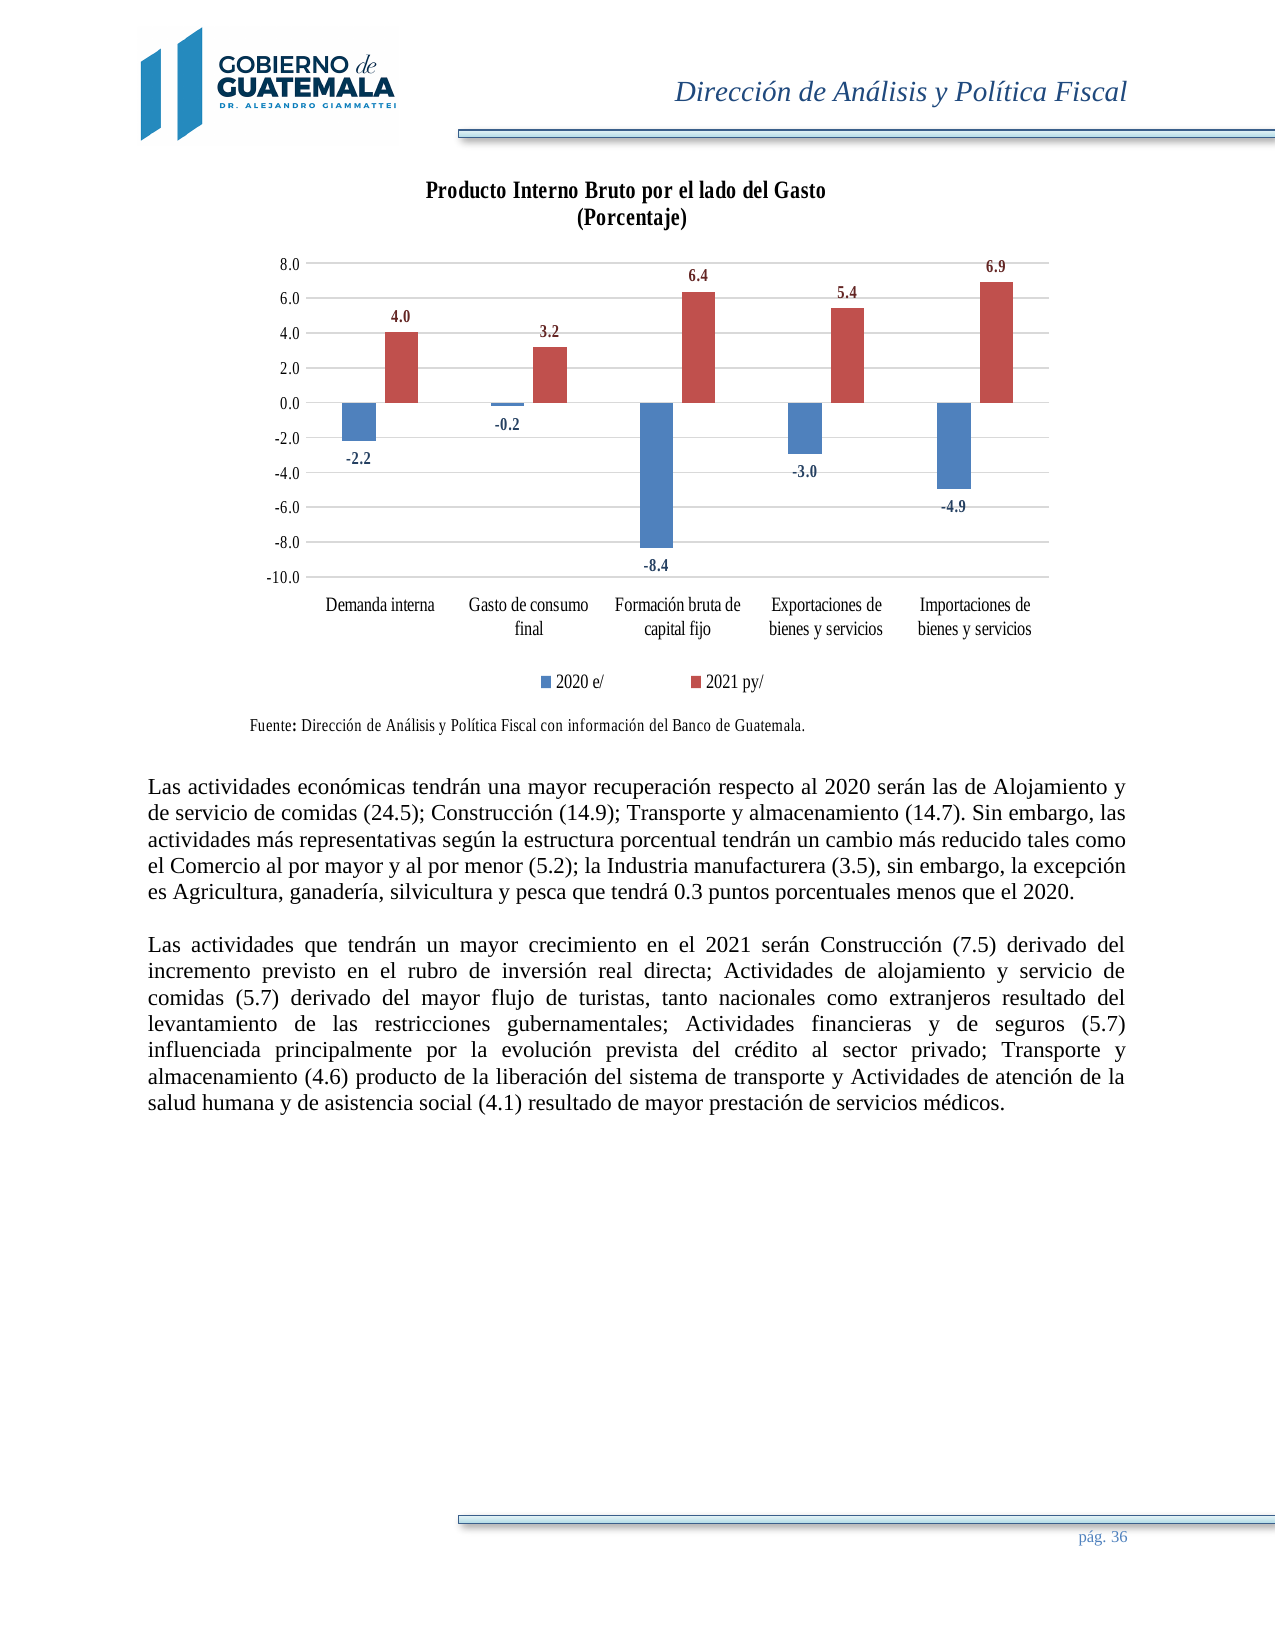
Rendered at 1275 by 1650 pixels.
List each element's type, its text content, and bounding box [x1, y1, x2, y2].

text Las actividades económicas tendrán una mayor recuperación respecto al 2020 serán las de Alojamiento y de servicio de comidas (24.5); Construcción (14.9); Transporte y almacenamiento (14.7). Sin embargo, las actividades más representativas según la estructura porcentual tendrán un cambio más reducido tales como el Comercio al por mayor y al por menor (5.2); la Industria manufacturera (3.5), sin embargo, la excepción es Agricultura, ganadería, silvicultura y pesca que tendrá 0.3 puntos porcentuales menos que el 2020. [148, 773, 1127, 905]
picture [137, 26, 400, 146]
text Las actividades que tendrán un mayor crecimiento en el 2021 serán Construcción (7.5) derivado del incremento previsto en el rubro de inversión real directa; Actividades de alojamiento y servicio de comidas (5.7) derivado del mayor flujo de turistas, tanto nacionales como extranjeros resultado del levantamiento de las restricciones gubernamentales; Actividades financieras y de seguros (5.7) influenciada principalmente por la evolución prevista del crédito al sector privado; Transporte y almacenamiento (4.6) producto de la liberación del sistema de transporte y Actividades de atención de la salud humana y de asistencia social (4.1) resultado de mayor prestación de servicios médicos. [148, 931, 1127, 1116]
